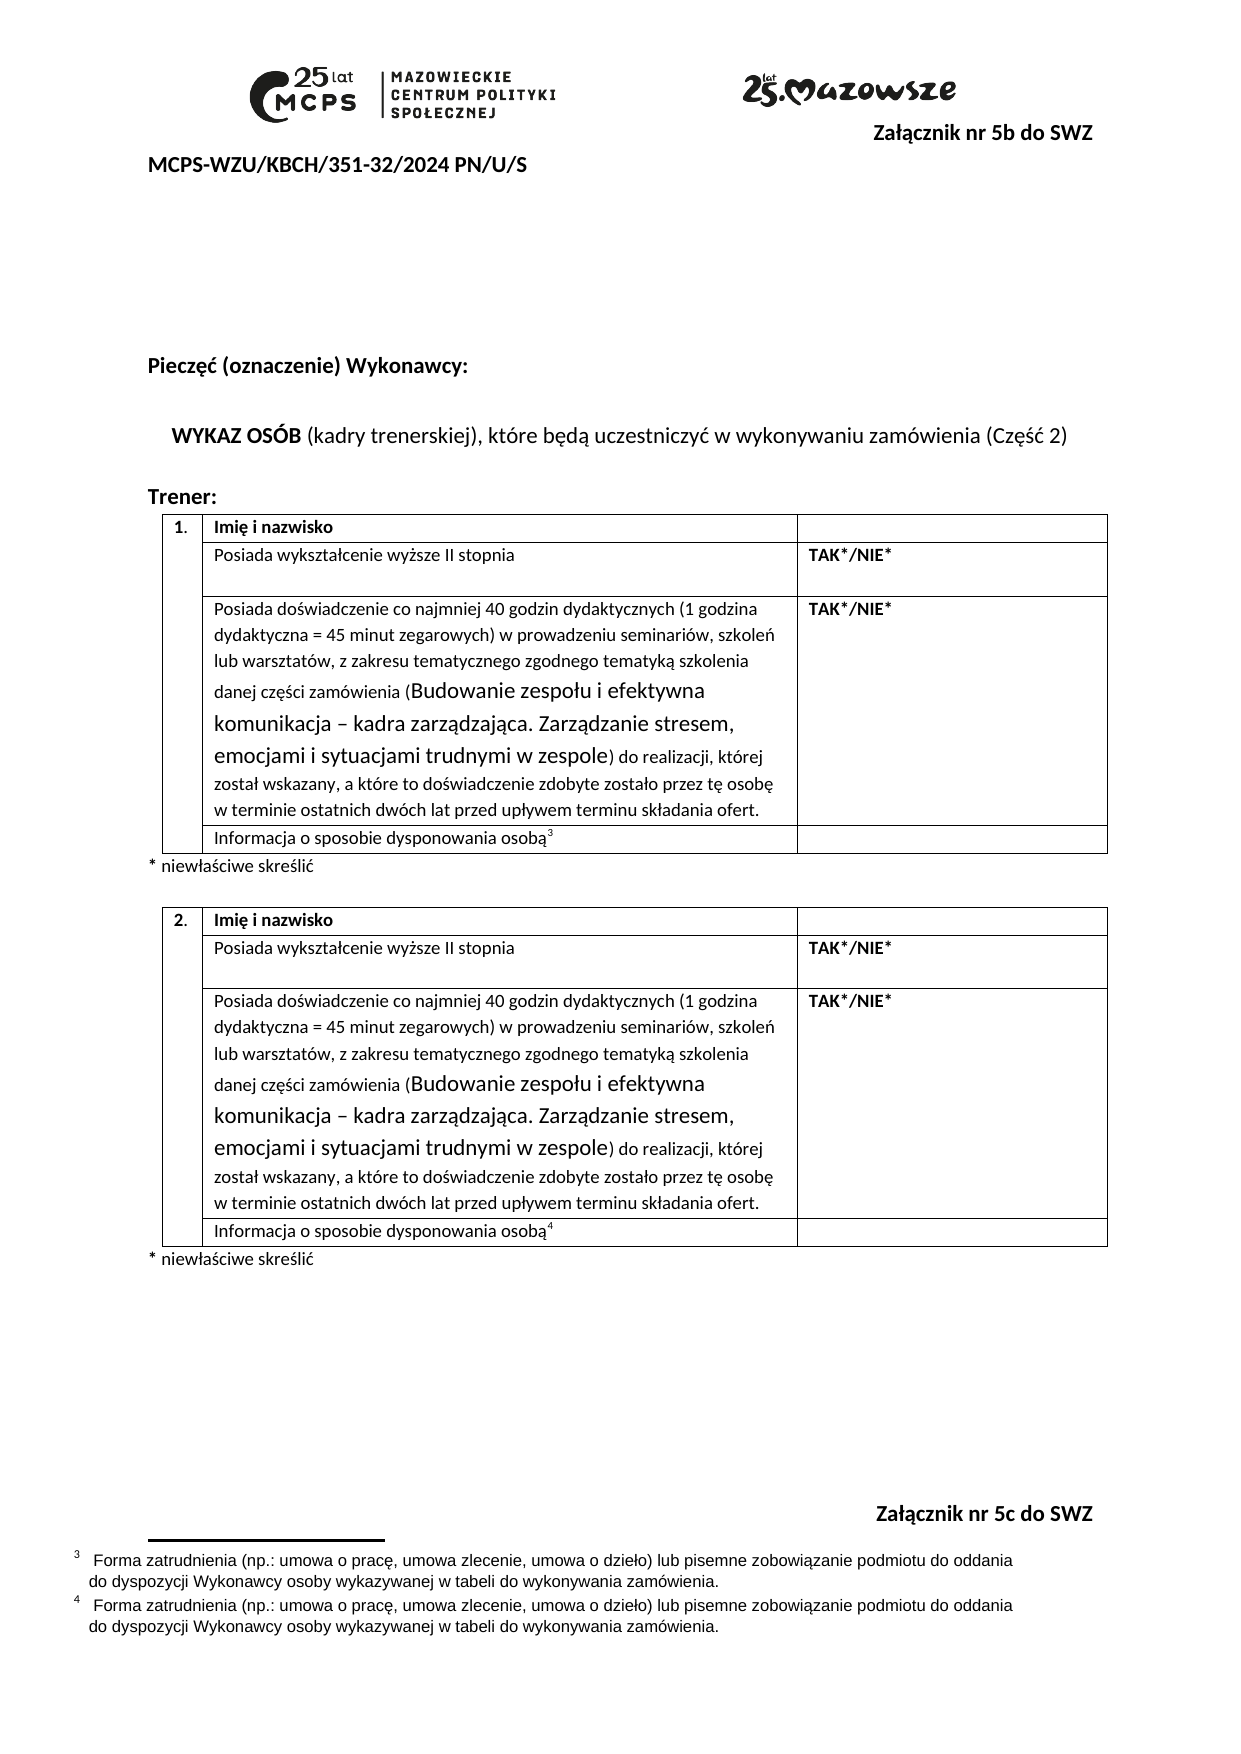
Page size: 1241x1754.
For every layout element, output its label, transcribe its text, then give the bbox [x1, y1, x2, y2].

text * niewłaściwe skreślić [148, 1247, 1093, 1270]
text * niewłaściwe skreślić [148, 854, 1093, 877]
table_header Imię i nazwisko [203, 908, 797, 935]
table_cell Posiada doświadczenie co najmniej 40 godzin dydaktycznych (1 godzina dydaktyczna = 45 minut zegarowych) w prowadzeniu seminariów, szkoleń lub warsztatów, z zakresu tematycznego zgodnego tematyką szkolenia danej części zamówienia (Budowanie zespołu i efektywna komunikacja – kadra zarządzająca. Zarządzanie stresem, emocjami i sytuacjami trudnymi w zespole) do realizacji, której został wskazany, a które to doświadczenie zdobyte zostało przez tę osobę w terminie ostatnich dwóch lat przed upływem terminu składania ofert. [203, 597, 797, 825]
table_cell Informacja o sposobie dysponowania osobą [203, 826, 797, 853]
table_header Imię i nazwisko [203, 515, 797, 542]
picture [147, 29, 1093, 151]
text Załącznik nr 5b do SWZ [148, 118, 1093, 146]
table_header 2. [163, 908, 202, 1246]
table_cell Posiada wykształcenie wyższe II stopnia [203, 543, 797, 596]
table_header [798, 908, 1107, 935]
table_cell [798, 826, 1107, 853]
table_cell TAK*/NIE* [798, 936, 1107, 988]
text Trener: [148, 482, 1093, 510]
table_header [798, 515, 1107, 542]
table_cell Posiada doświadczenie co najmniej 40 godzin dydaktycznych (1 godzina dydaktyczna = 45 minut zegarowych) w prowadzeniu seminariów, szkoleń lub warsztatów, z zakresu tematycznego zgodnego tematyką szkolenia danej części zamówienia (Budowanie zespołu i efektywna komunikacja – kadra zarządzająca. Zarządzanie stresem, emocjami i sytuacjami trudnymi w zespole) do realizacji, której został wskazany, a które to doświadczenie zdobyte zostało przez tę osobę w terminie ostatnich dwóch lat przed upływem terminu składania ofert. [203, 989, 797, 1218]
text WYKAZ OSÓB (kadry trenerskiej), które będą uczestniczyć w wykonywaniu zamówienia (Część 2) [148, 421, 1093, 449]
text MCPS-WZU/KBCH/351-32/2024 PN/U/S [148, 150, 1093, 178]
table_cell TAK*/NIE* [798, 597, 1107, 825]
table_cell TAK*/NIE* [798, 543, 1107, 596]
table_cell [798, 1219, 1107, 1246]
text Pieczęć (oznaczenie) Wykonawcy: [148, 351, 1093, 379]
table_header 1. [163, 515, 202, 853]
table_cell Informacja o sposobie dysponowania osobą [203, 1219, 797, 1246]
table_cell TAK*/NIE* [798, 989, 1107, 1218]
text Załącznik nr 5c do SWZ [148, 1499, 1093, 1527]
table_cell Posiada wykształcenie wyższe II stopnia [203, 936, 797, 988]
